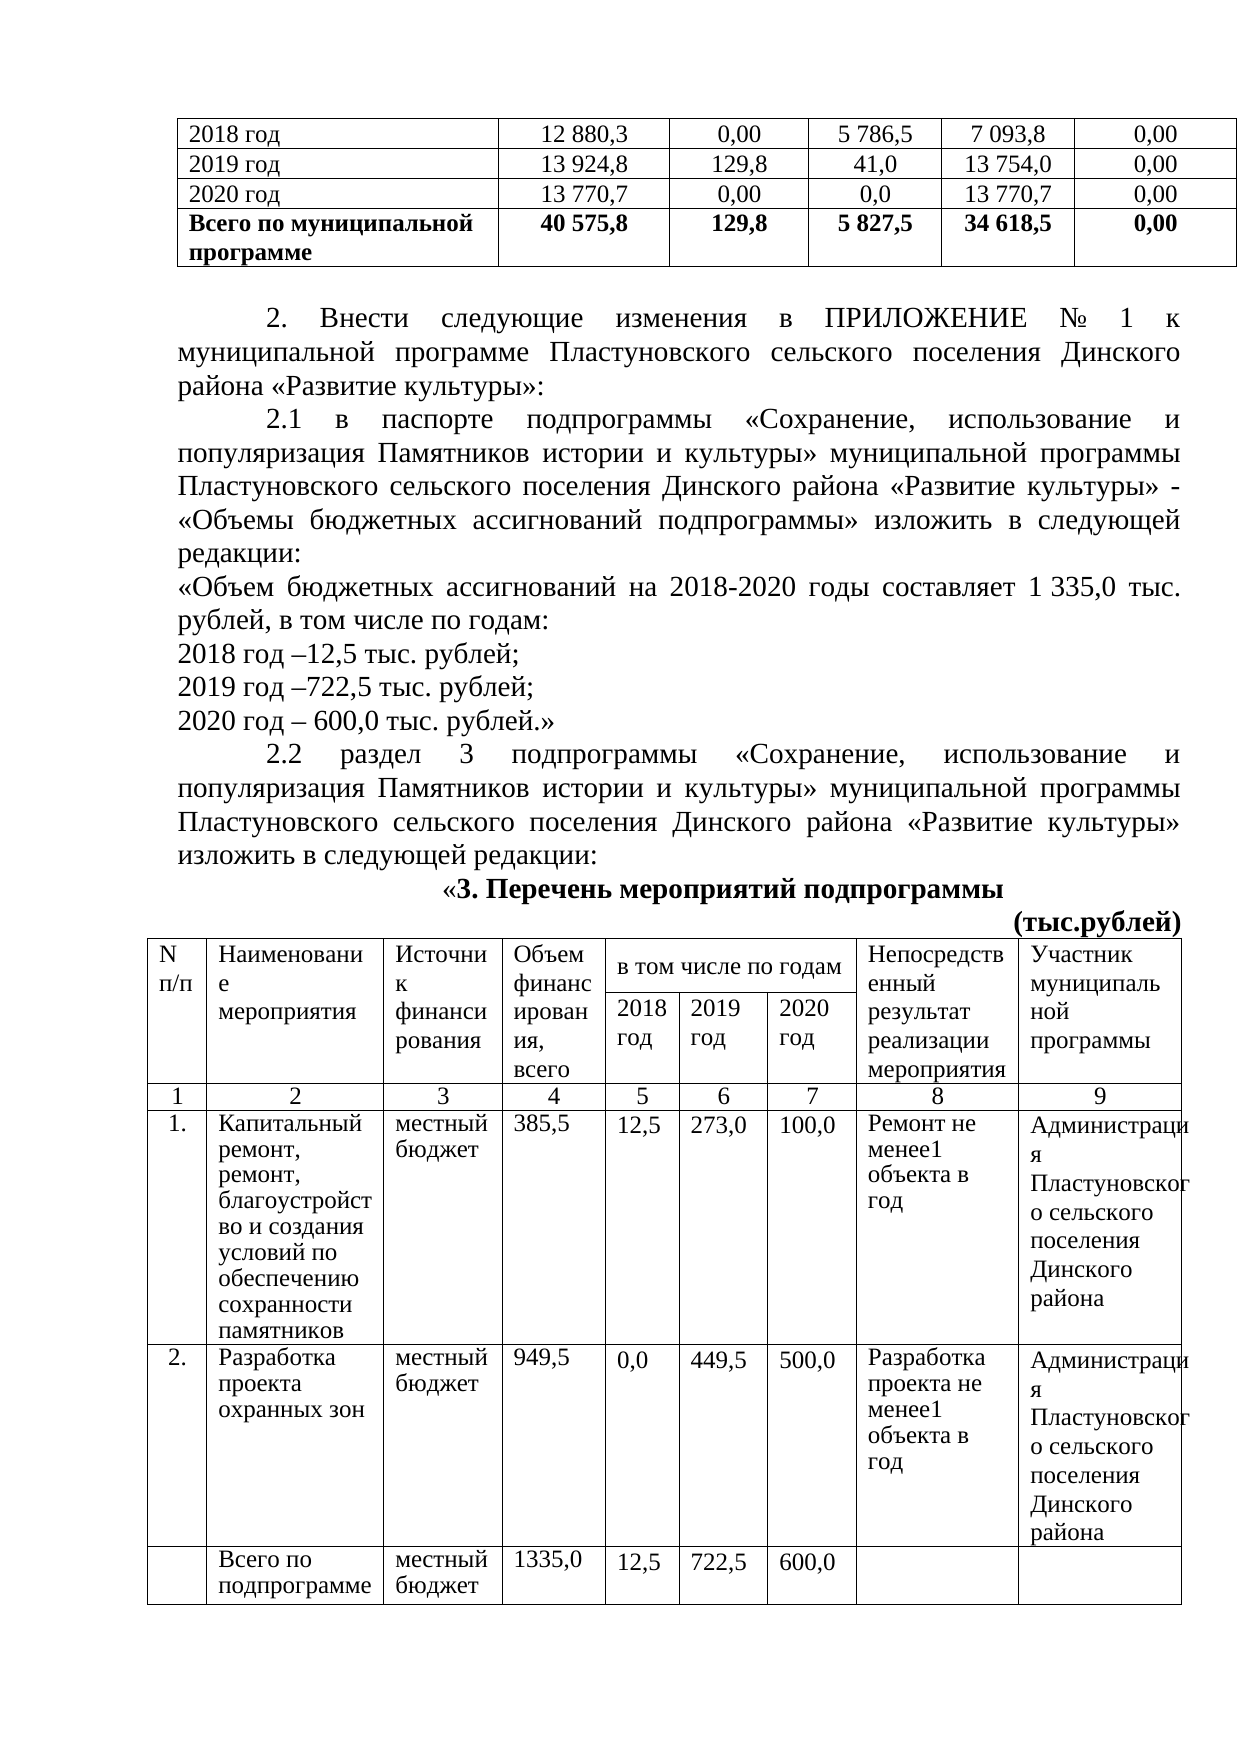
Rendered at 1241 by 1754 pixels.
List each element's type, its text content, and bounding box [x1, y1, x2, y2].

table_cell 8 [857, 1084, 1018, 1109]
table_cell 100,0 [768, 1111, 856, 1344]
table_cell 600,0 [768, 1547, 856, 1604]
text 2018 год –12,5 тыс. рублей; [177, 636, 1181, 669]
table_cell 500,0 [768, 1345, 856, 1546]
table_header Непосредственный результат реализации мероприятия [857, 939, 1018, 1083]
table_cell 5 786,5 [809, 119, 941, 148]
table_cell 12 880,3 [499, 119, 669, 148]
table_header в том числе по годам [606, 939, 856, 992]
table_cell 2020 год [768, 993, 856, 1083]
table_cell 7 [768, 1084, 856, 1109]
table_cell 34 618,5 [942, 209, 1074, 266]
table_cell 5 827,5 [809, 209, 941, 266]
table_cell 13 770,7 [499, 179, 669, 207]
table_header Участник муниципальной программы [1019, 939, 1181, 1083]
text 2.1 в паспорте подпрограммы «Сохранение, использование и популяризация Памятников истории и культуры» муниципальной программы Пластуновского сельского поселения Динского района «Развитие культуры» - «Объемы бюджетных ассигнований подпрограммы» изложить в следующей редакции: [177, 401, 1181, 569]
table_cell 2 [207, 1084, 383, 1109]
table_cell 0,00 [1075, 119, 1236, 148]
table_header Источник финансирования [384, 939, 502, 1083]
text «3. Перечень мероприятий подпрограммы [177, 871, 1181, 904]
table_cell 12,5 [606, 1111, 679, 1344]
table_cell 13 924,8 [499, 149, 669, 178]
text 2019 год –722,5 тыс. рублей; [177, 669, 1181, 703]
table_cell Разработка проекта охранных зон [207, 1345, 383, 1546]
table_cell 0,0 [809, 179, 941, 207]
table_cell 4 [503, 1084, 605, 1109]
table_cell местный бюджет [384, 1111, 502, 1344]
table_cell 7 093,8 [942, 119, 1074, 148]
table_cell [857, 1547, 1018, 1604]
table_cell 13 754,0 [942, 149, 1074, 178]
table_cell 6 [680, 1084, 767, 1109]
table_cell 0,00 [1075, 209, 1236, 266]
table_cell Администрация Пластуновского сельского поселения Динского района [1019, 1111, 1181, 1344]
text 2.2 раздел 3 подпрограммы «Сохранение, использование и популяризация Памятников истории и культуры» муниципальной программы Пластуновского сельского поселения Динского района «Развитие культуры» изложить в следующей редакции: [177, 737, 1181, 871]
table_cell Администрация Пластуновского сельского поселения Динского района [1019, 1345, 1181, 1546]
table_cell 0,00 [670, 119, 808, 148]
table_cell 0,00 [1075, 179, 1236, 207]
table_header Объем финансирования, всего [503, 939, 605, 1083]
table_cell 2020 год [178, 179, 498, 207]
table_cell 41,0 [809, 149, 941, 178]
table_cell 385,5 [503, 1111, 605, 1344]
table_cell Всего по подпрограмме [207, 1547, 383, 1604]
text 2. Внести следующие изменения в ПРИЛОЖЕНИЕ № 1 к муниципальной программе Пластуновского сельского поселения Динского района «Развитие культуры»: [177, 301, 1181, 401]
table_cell 0,00 [670, 179, 808, 207]
table_cell 1335,0 [503, 1547, 605, 1604]
table_cell 3 [384, 1084, 502, 1109]
table_cell Ремонт не менее1 объекта в год [857, 1111, 1018, 1344]
table_cell 2018 год [178, 119, 498, 148]
table_cell [1019, 1547, 1181, 1604]
table_cell 12,5 [606, 1547, 679, 1604]
table_cell 9 [1019, 1084, 1181, 1109]
table_cell 2018 год [606, 993, 679, 1083]
table_cell 13 770,7 [942, 179, 1074, 207]
table_cell местный бюджет [384, 1547, 502, 1604]
table_cell Разработка проекта не менее1 объекта в год [857, 1345, 1018, 1546]
table_cell 722,5 [680, 1547, 767, 1604]
table_cell 449,5 [680, 1345, 767, 1546]
table_cell 129,8 [670, 209, 808, 266]
table_cell 2019 год [680, 993, 767, 1083]
table_cell 2019 год [178, 149, 498, 178]
table_cell 129,8 [670, 149, 808, 178]
table_cell 5 [606, 1084, 679, 1109]
table_cell 949,5 [503, 1345, 605, 1546]
table_header Наименование мероприятия [207, 939, 383, 1083]
text «Объем бюджетных ассигнований на 2018-2020 годы составляет 1 335,0 тыс. рублей, в том числе по годам: [177, 569, 1181, 636]
table_cell Капитальный ремонт, ремонт, благоустройство и создания условий по обеспечению сохранности памятников [207, 1111, 383, 1344]
table_cell [148, 1547, 206, 1604]
table_cell 0,00 [1075, 149, 1236, 178]
table_cell 40 575,8 [499, 209, 669, 266]
table_cell 1 [148, 1084, 206, 1109]
table_cell 2. [148, 1345, 206, 1546]
text 2020 год – 600,0 тыс. рублей.» [177, 703, 1181, 737]
table_cell 273,0 [680, 1111, 767, 1344]
table_header N п/п [148, 939, 206, 1083]
table_cell Всего по муниципальной программе [178, 209, 498, 266]
table_cell местный бюджет [384, 1345, 502, 1546]
table_cell 1. [148, 1111, 206, 1344]
text (тыс.рублей) [177, 904, 1181, 938]
table_cell 0,0 [606, 1345, 679, 1546]
